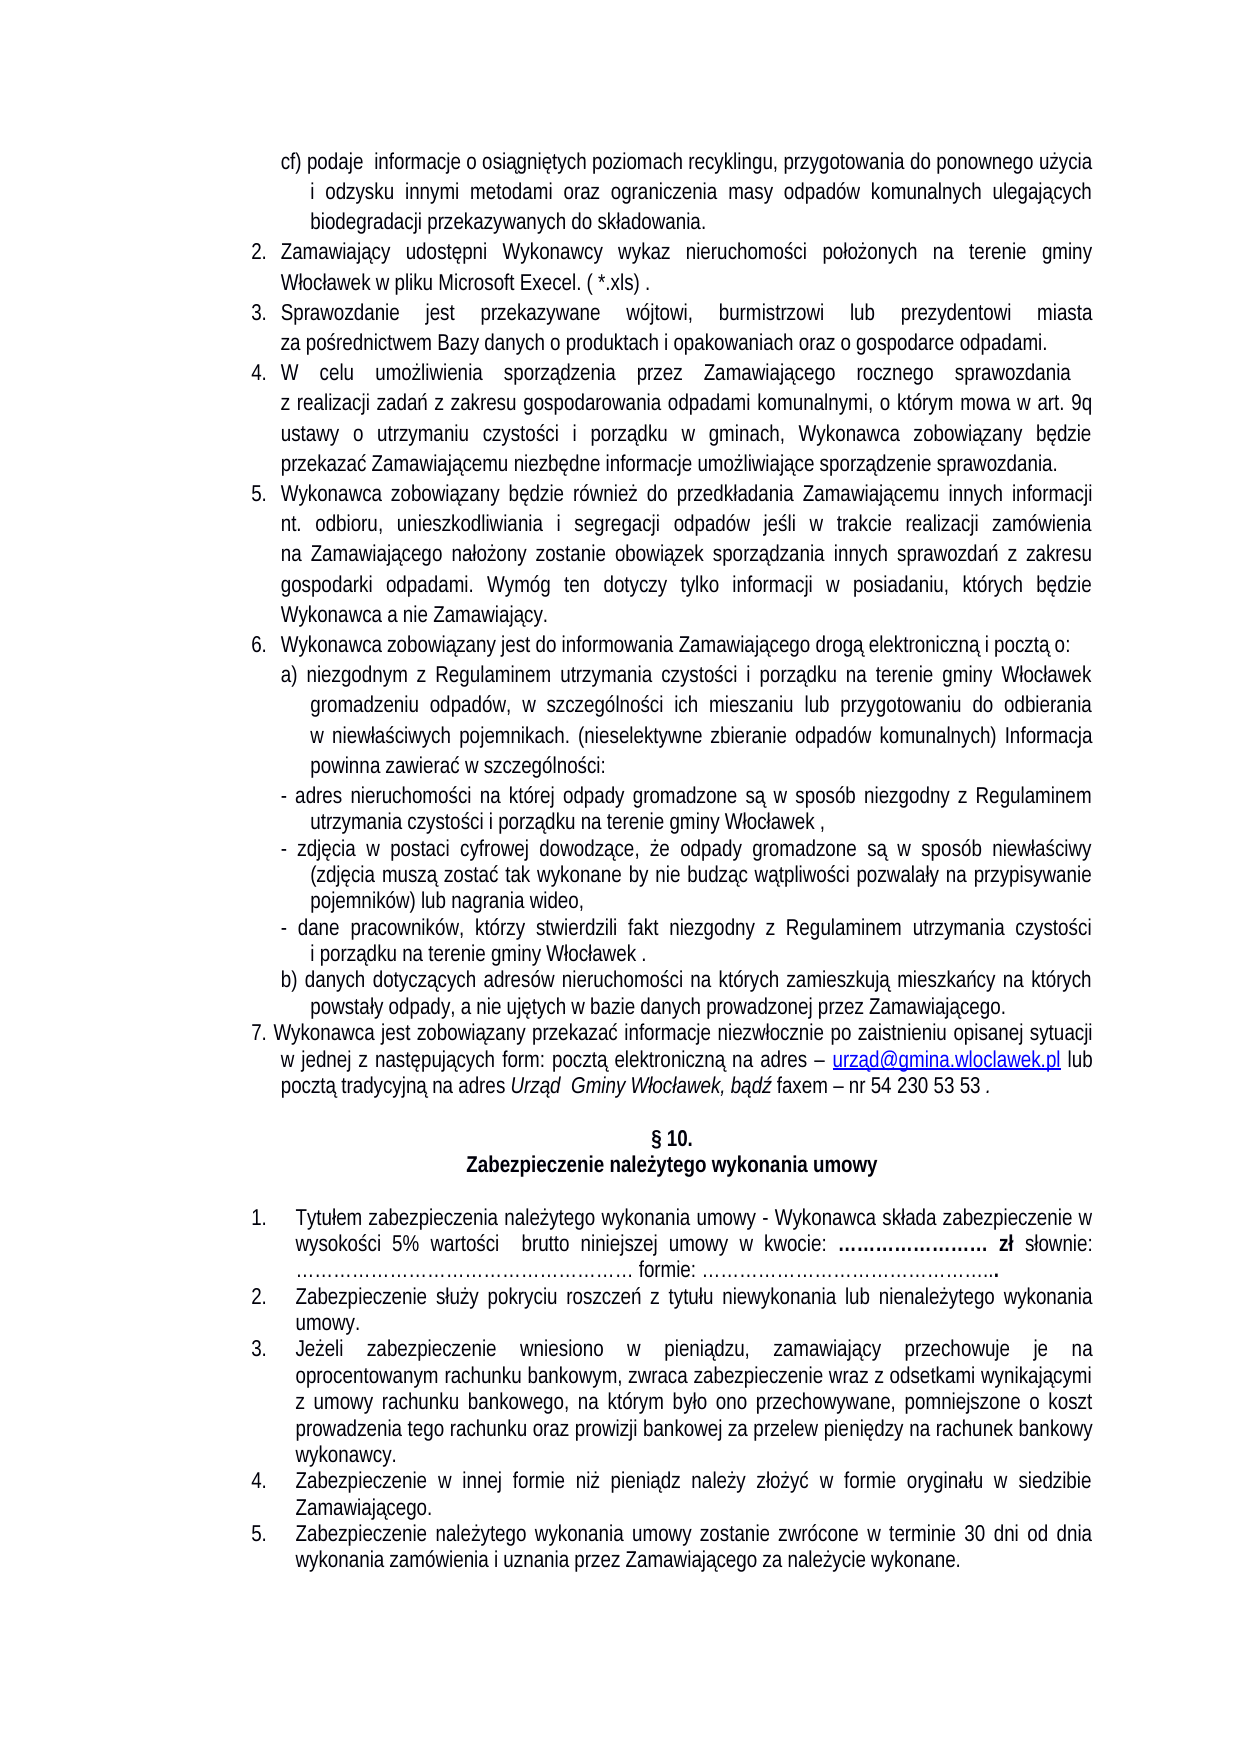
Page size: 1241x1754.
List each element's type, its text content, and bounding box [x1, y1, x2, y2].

text § 10. [251, 1124, 1093, 1151]
text - dane pracowników, którzy stwierdzili fakt niezgodny z Regulaminem utrzymania czystości i porządku na terenie gminy Włocławek . [281, 914, 1093, 966]
text Zabezpieczenie należytego wykonania umowy [251, 1151, 1093, 1177]
text cf) podaje informacje o osiągniętych poziomach recyklingu, przygotowania do ponownego użycia i odzysku innymi metodami oraz ograniczenia masy odpadów komunalnych ulegających biodegradacji przekazywanych do składowania. [281, 148, 1093, 234]
list Wykonawca zobowiązany będzie również do przedkładania Zamawiającemu innych informacji nt. odbioru, unieszkodliwiania i segregacji odpadów jeśli w trakcie realizacji zamówienia na Zamawiającego nałożony zostanie obowiązek sporządzania innych sprawozdań z zakresu gospodarki odpadami. Wymóg ten dotyczy tylko informacji w posiadaniu, których będzie Wykonawca a nie Zamawiający. [251, 480, 1093, 627]
text a) niezgodnym z Regulaminem utrzymania czystości i porządku na terenie gminy Włocławek gromadzeniu odpadów, w szczególności ich mieszaniu lub przygotowaniu do odbierania w niewłaściwych pojemnikach. (nieselektywne zbieranie odpadów komunalnych) Informacja powinna zawierać w szczególności: [281, 661, 1093, 778]
list Zabezpieczenie służy pokryciu roszczeń z tytułu niewykonania lub nienależytego wykonania umowy. [251, 1283, 1093, 1335]
list Zabezpieczenie należytego wykonania umowy zostanie zwrócone w terminie 30 dni od dnia wykonania zamówienia i uznania przez Zamawiającego za należycie wykonane. [251, 1520, 1093, 1573]
text - adres nieruchomości na której odpady gromadzone są w sposób niezgodny z Regulaminem utrzymania czystości i porządku na terenie gminy Włocławek , [281, 782, 1093, 835]
list Zamawiający udostępni Wykonawcy wykaz nieruchomości położonych na terenie gminy Włocławek w pliku Microsoft Execel. ( *.xls) . [251, 238, 1093, 295]
list W celu umożliwienia sporządzenia przez Zamawiającego rocznego sprawozdania z realizacji zadań z zakresu gospodarowania odpadami komunalnymi, o którym mowa w art. 9q ustawy o utrzymaniu czystości i porządku w gminach, Wykonawca zobowiązany będzie przekazać Zamawiającemu niezbędne informacje umożliwiające sporządzenie sprawozdania. [251, 359, 1093, 476]
list Jeżeli zabezpieczenie wniesiono w pieniądzu, zamawiający przechowuje je na oprocentowanym rachunku bankowym, zwraca zabezpieczenie wraz z odsetkami wynikającymi z umowy rachunku bankowego, na którym było ono przechowywane, pomniejszone o koszt prowadzenia tego rachunku oraz prowizji bankowej za przelew pieniędzy na rachunek bankowy wykonawcy. [251, 1335, 1093, 1467]
text b) danych dotyczących adresów nieruchomości na których zamieszkują mieszkańcy na których powstały odpady, a nie ujętych w bazie danych prowadzonej przez Zamawiającego. [281, 966, 1093, 1019]
list Sprawozdanie jest przekazywane wójtowi, burmistrzowi lub prezydentowi miasta za pośrednictwem Bazy danych o produktach i opakowaniach oraz o gospodarce odpadami. [251, 299, 1093, 355]
text - zdjęcia w postaci cyfrowej dowodzące, że odpady gromadzone są w sposób niewłaściwy (zdjęcia muszą zostać tak wykonane by nie budząc wątpliwości pozwalały na przypisywanie pojemników) lub nagrania wideo, [281, 835, 1093, 914]
list Wykonawca zobowiązany jest do informowania Zamawiającego drogą elektroniczną i pocztą o: [251, 631, 1093, 657]
list Tytułem zabezpieczenia należytego wykonania umowy - Wykonawca składa zabezpieczenie w wysokości 5% wartości brutto niniejszej umowy w kwocie: …………………… zł słownie: ……………………………………………… formie: ………………………………………... [251, 1204, 1093, 1283]
list Zabezpieczenie w innej formie niż pieniądz należy złożyć w formie oryginału w siedzibie Zamawiającego. [251, 1467, 1093, 1520]
text 7. Wykonawca jest zobowiązany przekazać informacje niezwłocznie po zaistnieniu opisanej sytuacji w jednej z następujących form: pocztą elektroniczną na adres – urząd@gmina.wloclawek.pl lub pocztą tradycyjną na adres Urząd Gminy Włocławek, bądź faxem – nr 54 230 53 53 . [251, 1019, 1093, 1098]
